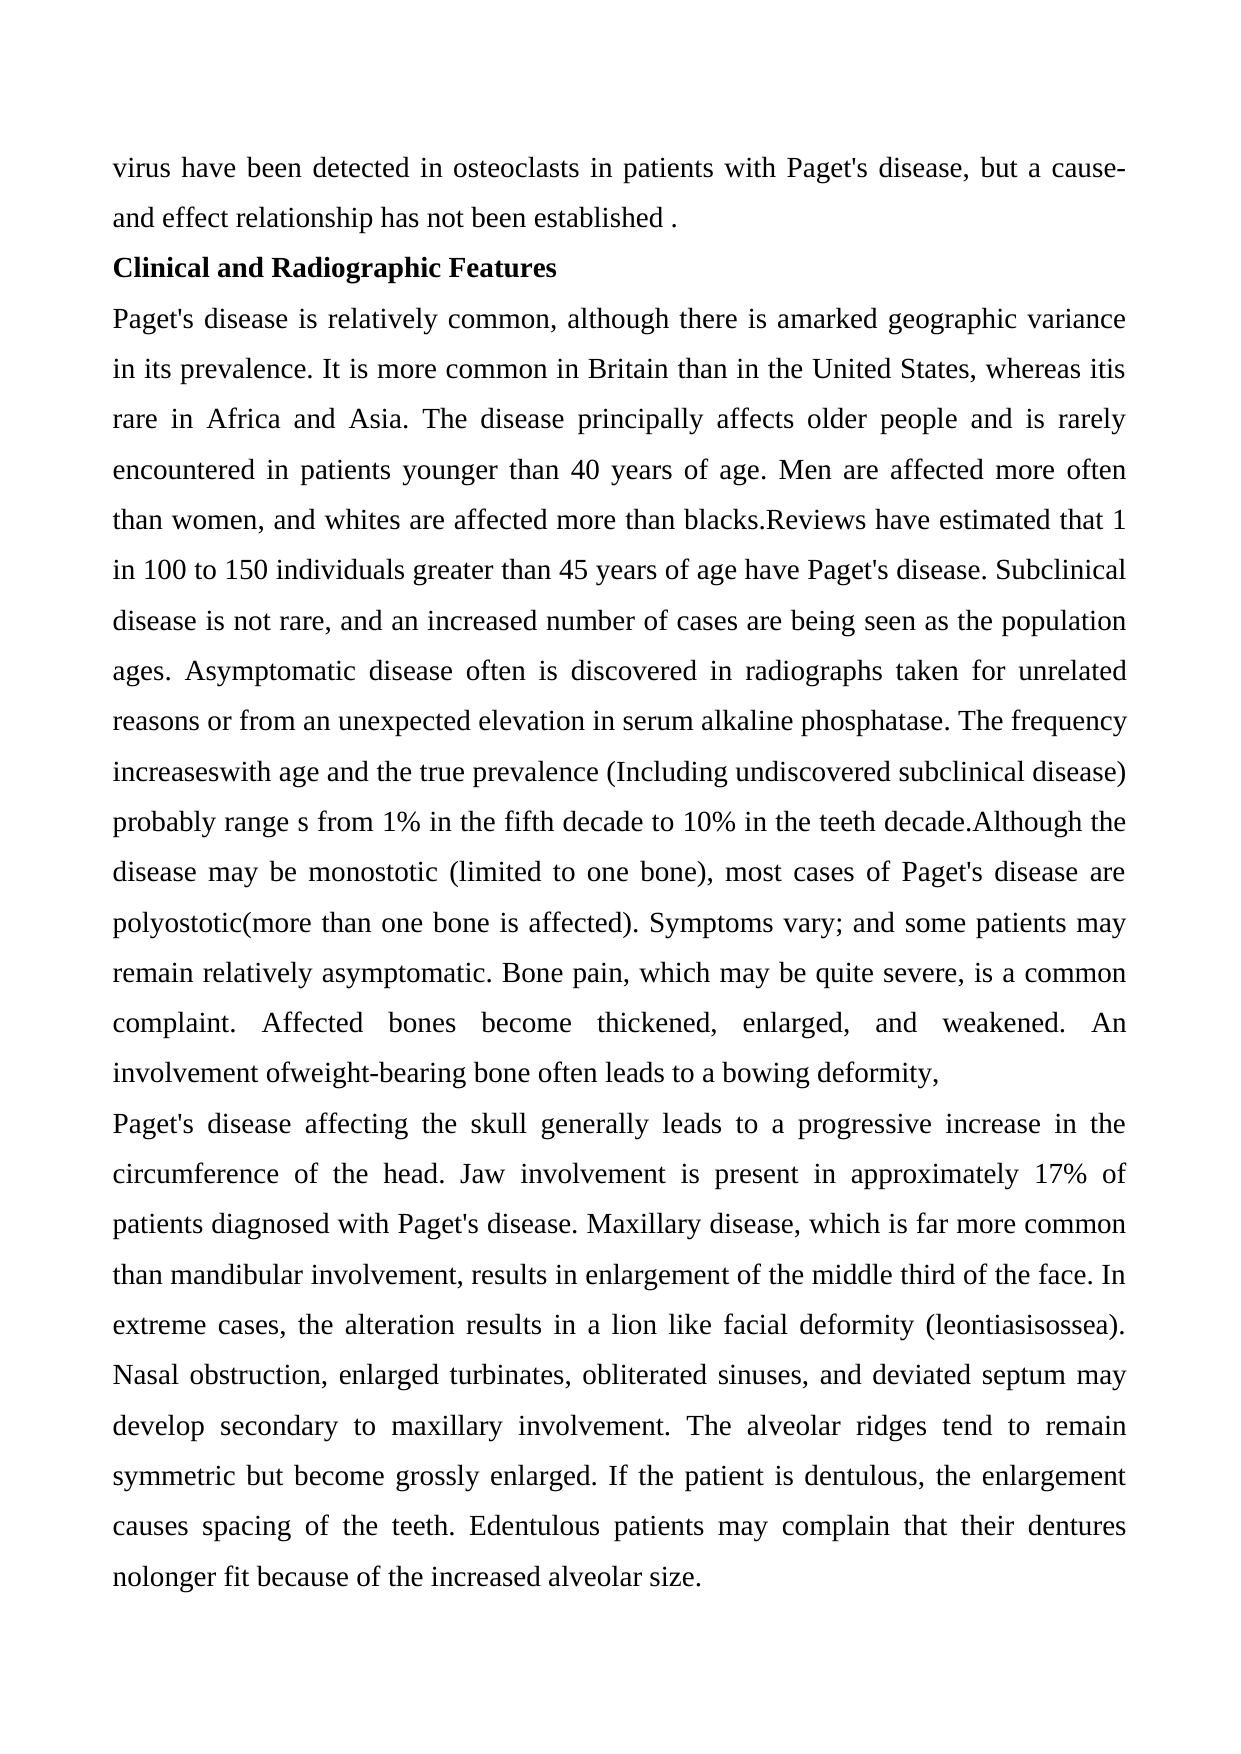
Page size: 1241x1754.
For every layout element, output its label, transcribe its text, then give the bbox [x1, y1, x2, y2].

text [112, 150, 1128, 234]
text Paget's disease is relatively common, although there is amarked geographic variance in its prevalence. It is more common in Britain than in the United States, whereas itis rare in Africa and Asia. The disease principally affects older people and is rarely encountered in patients younger than 40 years of age. Men are affected more often than women, and whites are affected more than blacks.Reviews have estimated that 1 in 100 to 150 individuals greater than 45 years of age have Paget's disease. Subclinical disease is not rare, and an increased number of cases are being seen as the population ages. Asymptomatic disease often is discovered in radiographs taken for unrelated reasons or from an unexpected elevation in serum alkaline phosphatase. The frequency increaseswith age and the true prevalence (Including undiscovered subclinical disease) probably range s from 1% in the fifth decade to 10% in the teeth decade.Although the disease may be monostotic (limited to one bone), most cases of Paget's disease are polyostotic(more than one bone is affected). Symptoms vary; and some patients may remain relatively asymptomatic. Bone pain, which may be quite severe, is a common complaint. Affected bones become thickened, enlarged, and weakened. An involvement ofweight-bearing bone often leads to a bowing deformity, [112, 301, 1128, 1089]
text Paget's disease affecting the skull generally leads to a progressive increase in the circumference of the head. Jaw involvement is present in approximately 17% of patients diagnosed with Paget's disease. Maxillary disease, which is far more common than mandibular involvement, results in enlargement of the middle third of the face. In extreme cases, the alteration results in a lion like facial deformity (leontiasisossea). Nasal obstruction, enlarged turbinates, obliterated sinuses, and deviated septum may develop secondary to maxillary involvement. The alveolar ridges tend to remain symmetric but become grossly enlarged. If the patient is dentulous, the enlargement causes spacing of the teeth. Edentulous patients may complain that their dentures nolonger fit because of the increased alveolar size. [112, 1106, 1128, 1592]
text Clinical and Radiographic Features [112, 251, 1128, 284]
